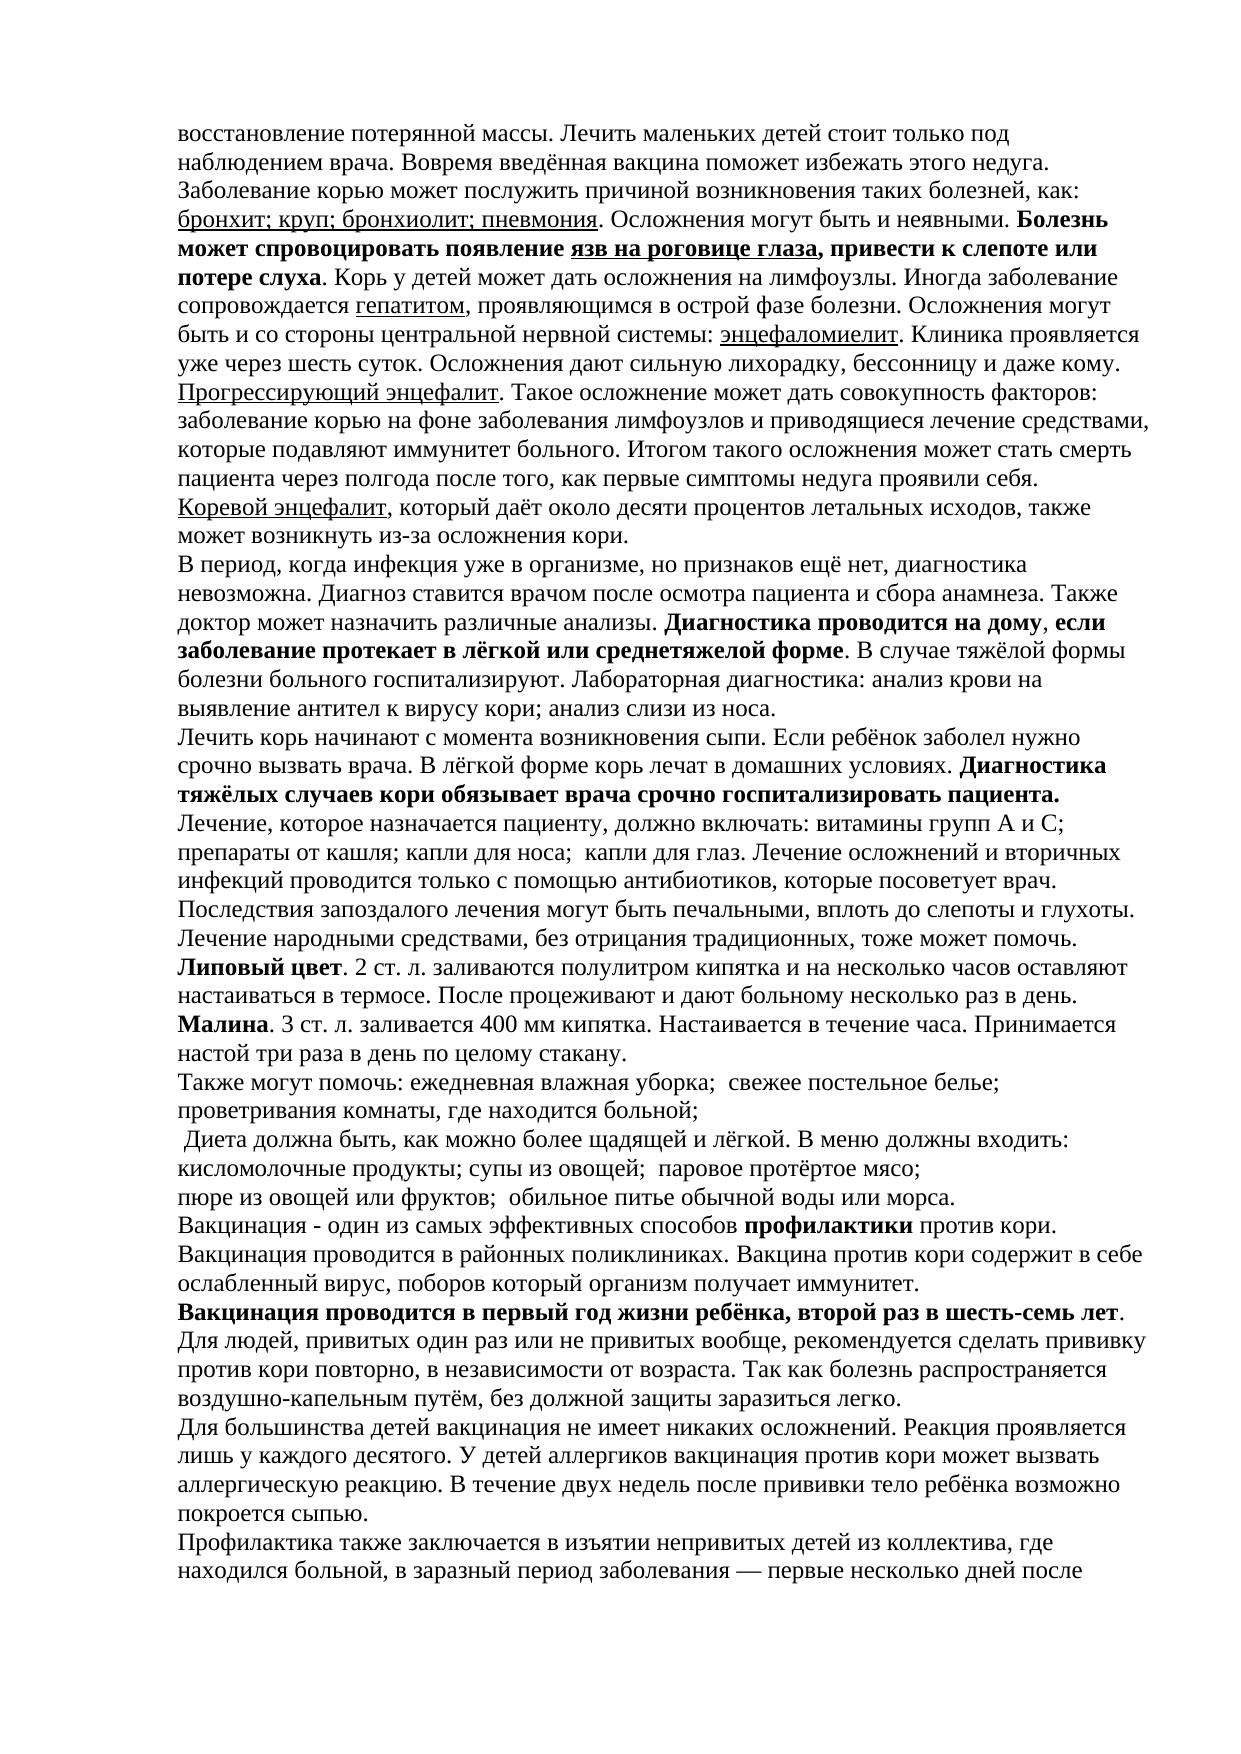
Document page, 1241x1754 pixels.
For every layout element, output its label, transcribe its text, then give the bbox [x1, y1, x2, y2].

text Липовый цвет. 2 ст. л. заливаются полулитром кипятка и на несколько часов оставляют настаиваться в термосе. После процеживают и дают больному несколько раз в день. [177, 952, 1152, 1009]
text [177, 1527, 1152, 1584]
text Также могут помочь: ежедневная влажная уборка; свежее постельное белье; [177, 1067, 1152, 1096]
text Диета должна быть, как можно более щадящей и лёгкой. В меню должны входить: [177, 1124, 1152, 1153]
text пюре из овощей или фруктов; обильное питье обычной воды или морса. [177, 1182, 1152, 1211]
text Прогрессирующий энцефалит. Такое осложнение может дать совокупность факторов: заболевание корью на фоне заболевания лимфоузлов и приводящиеся лечение средствами, которые подавляют иммунитет больного. Итогом такого осложнения может стать смерть пациента через полгода после того, как первые симптомы недуга проявили себя. [177, 377, 1152, 492]
text В период, когда инфекция уже в организме, но признаков ещё нет, диагностика невозможна. Диагноз ставится врачом после осмотра пациента и сбора анамнеза. Также доктор может назначить различные анализы. Диагностика проводится на дому, если заболевание протекает в лёгкой или среднетяжелой форме. В случае тяжёлой формы болезни больного госпитализируют. Лабораторная диагностика: анализ крови на выявление антител к вирусу кори; анализ слизи из носа. [177, 549, 1152, 722]
text бронхит; круп; бронхиолит; пневмония. Осложнения могут быть и неявными. Болезнь может спровоцировать появление язв на роговице глаза, привести к слепоте или потере слуха. Корь у детей может дать осложнения на лимфоузлы. Иногда заболевание сопровождается гепатитом, проявляющимся в острой фазе болезни. Осложнения могут быть и со стороны центральной нервной системы: энцефаломиелит. Клиника проявляется уже через шесть суток. Осложнения дают сильную лихорадку, бессонницу и даже кому. [177, 204, 1152, 377]
text Вакцинация проводится в первый год жизни ребёнка, второй раз в шесть-семь лет. Для людей, привитых один раз или не привитых вообще, рекомендуется сделать прививку против кори повторно, в независимости от возраста. Так как болезнь распространяется воздушно-капельным путём, без должной защиты заразиться легко. [177, 1297, 1152, 1412]
text Вакцинация - один из самых эффективных способов профилактики против кори. Вакцинация проводится в районных поликлиниках. Вакцина против кори содержит в себе ослабленный вирус, поборов который организм получает иммунитет. [177, 1211, 1152, 1297]
text Лечить корь начинают с момента возникновения сыпи. Если ребёнок заболел нужно срочно вызвать врача. В лёгкой форме корь лечат в домашних условиях. Диагностика тяжёлых случаев кори обязывает врача срочно госпитализировать пациента. [177, 722, 1152, 808]
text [177, 118, 1152, 176]
text Заболевание корью может послужить причиной возникновения таких болезней, как: [177, 176, 1152, 204]
text Лечение народными средствами, без отрицания традиционных, тоже может помочь. [177, 923, 1152, 952]
text Коревой энцефалит, который даёт около десяти процентов летальных исходов, также может возникнуть из-за осложнения кори. [177, 492, 1152, 549]
text Малина. 3 ст. л. заливается 400 мм кипятка. Настаивается в течение часа. Принимается настой три раза в день по целому стакану. [177, 1009, 1152, 1067]
text проветривания комнаты, где находится больной; [177, 1096, 1152, 1124]
text Лечение, которое назначается пациенту, должно включать: витамины групп А и С; препараты от кашля; капли для носа; капли для глаз. Лечение осложнений и вторичных инфекций проводится только с помощью антибиотиков, которые посоветует врач. Последствия запоздалого лечения могут быть печальными, вплоть до слепоты и глухоты. [177, 808, 1152, 923]
text кисломолочные продукты; супы из овощей; паровое протёртое мясо; [177, 1153, 1152, 1182]
text Для большинства детей вакцинация не имеет никаких осложнений. Реакция проявляется лишь у каждого десятого. У детей аллергиков вакцинация против кори может вызвать аллергическую реакцию. В течение двух недель после прививки тело ребёнка возможно покроется сыпью. [177, 1412, 1152, 1527]
